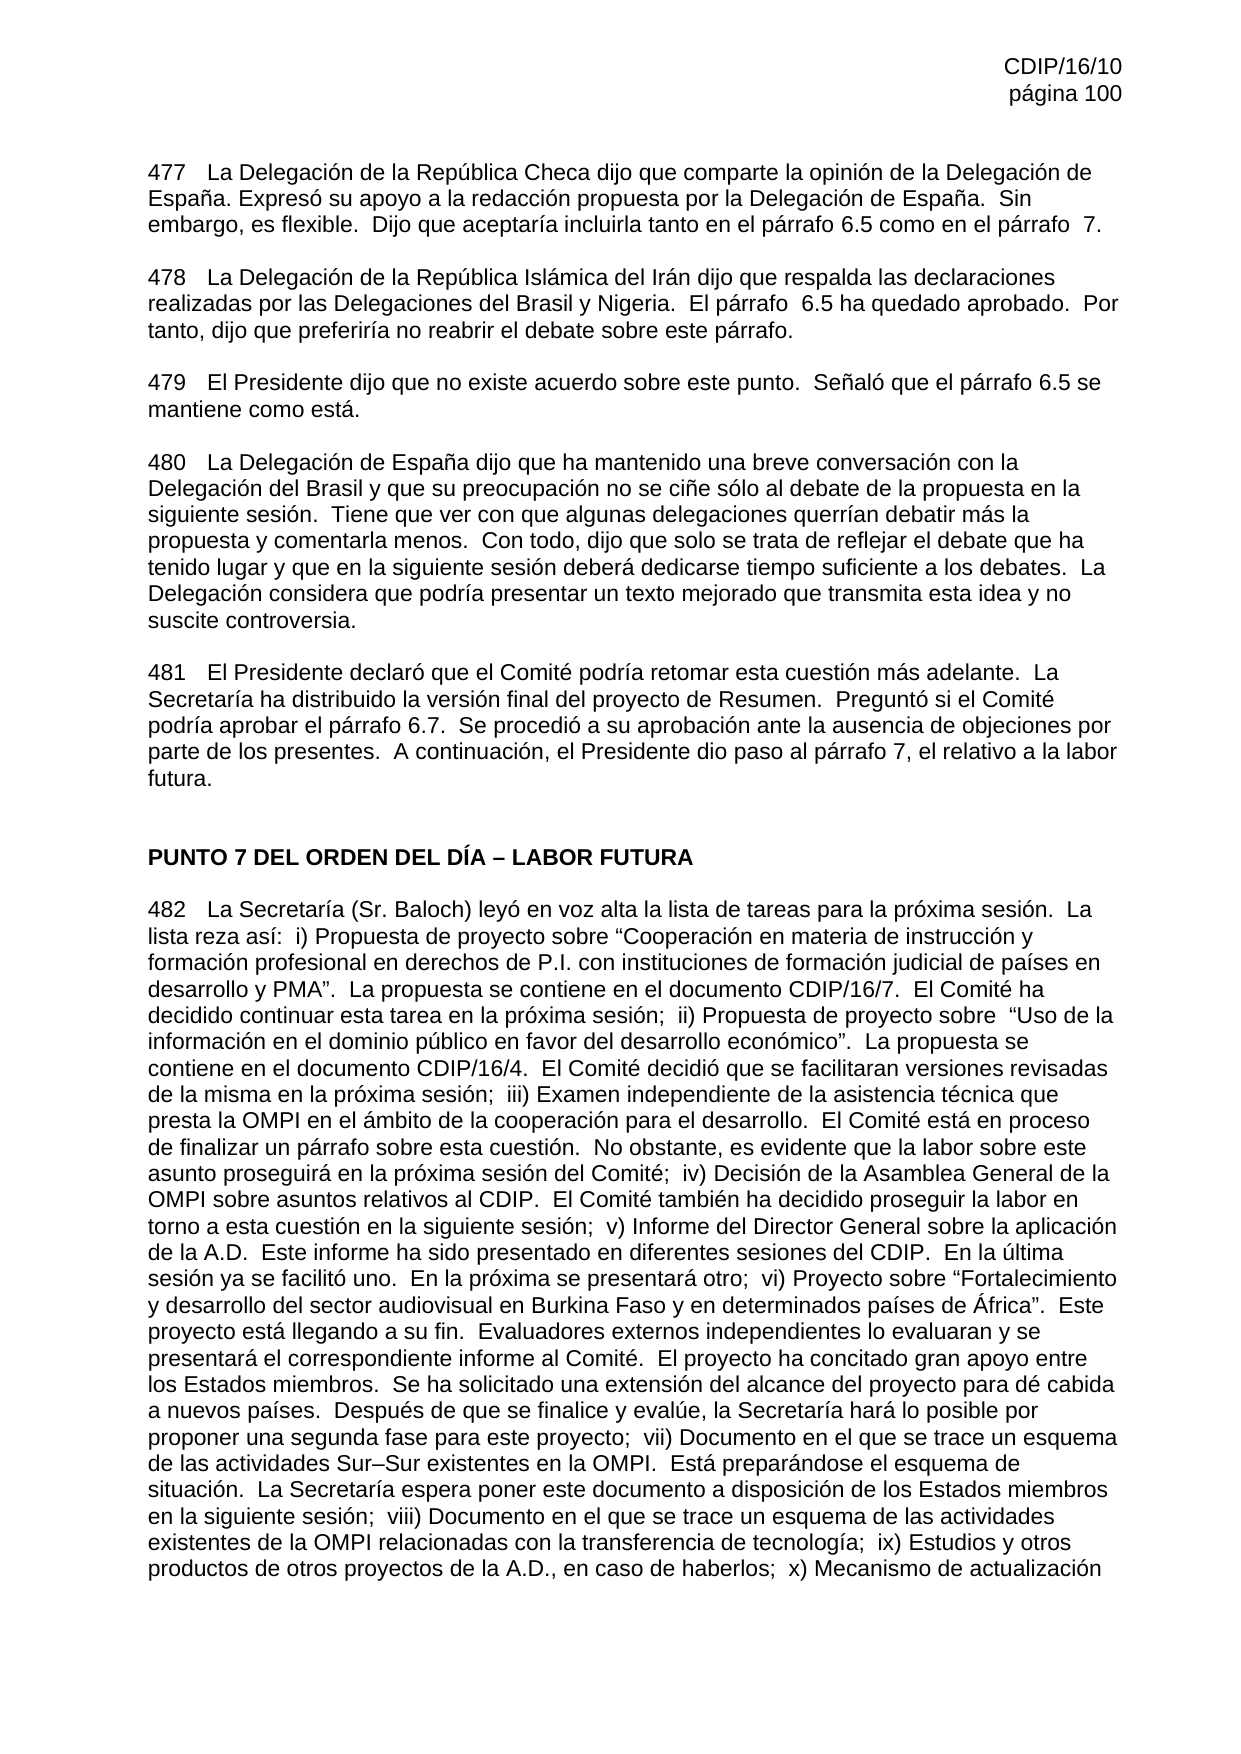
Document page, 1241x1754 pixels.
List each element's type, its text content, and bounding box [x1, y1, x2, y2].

text La Delegación de la República Islámica del Irán dijo que respalda las declaraciones realizadas por las Delegaciones del Brasil y Nigeria. El párrafo 6.5 ha quedado aprobado. Por tanto, dijo que preferiría no reabrir el debate sobre este párrafo. [148, 264, 1122, 343]
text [148, 896, 1122, 1582]
text La Delegación de España dijo que ha mantenido una breve conversación con la Delegación del Brasil y que su preocupación no se ciñe sólo al debate de la propuesta en la siguiente sesión. Tiene que ver con que algunas delegaciones querrían debatir más la propuesta y comentarla menos. Con todo, dijo que solo se trata de reflejar el debate que ha tenido lugar y que en la siguiente sesión deberá dedicarse tiempo suficiente a los debates. La Delegación considera que podría presentar un texto mejorado que transmita esta idea y no suscite controversia. [148, 448, 1122, 633]
text PUNTO 7 DEL ORDEN DEL DÍA – LABOR FUTURA [148, 844, 1122, 870]
text El Presidente declaró que el Comité podría retomar esta cuestión más adelante. La Secretaría ha distribuido la versión final del proyecto de Resumen. Preguntó si el Comité podría aprobar el párrafo 6.7. Se procedió a su aprobación ante la ausencia de objeciones por parte de los presentes. A continuación, el Presidente dio paso al párrafo 7, el relativo a la labor futura. [148, 659, 1122, 791]
text La Delegación de la República Checa dijo que comparte la opinión de la Delegación de España. Expresó su apoyo a la redacción propuesta por la Delegación de España. Sin embargo, es flexible. Dijo que aceptaría incluirla tanto en el párrafo 6.5 como en el párrafo 7. [148, 158, 1122, 238]
text El Presidente dijo que no existe acuerdo sobre este punto. Señaló que el párrafo 6.5 se mantiene como está. [148, 369, 1122, 422]
